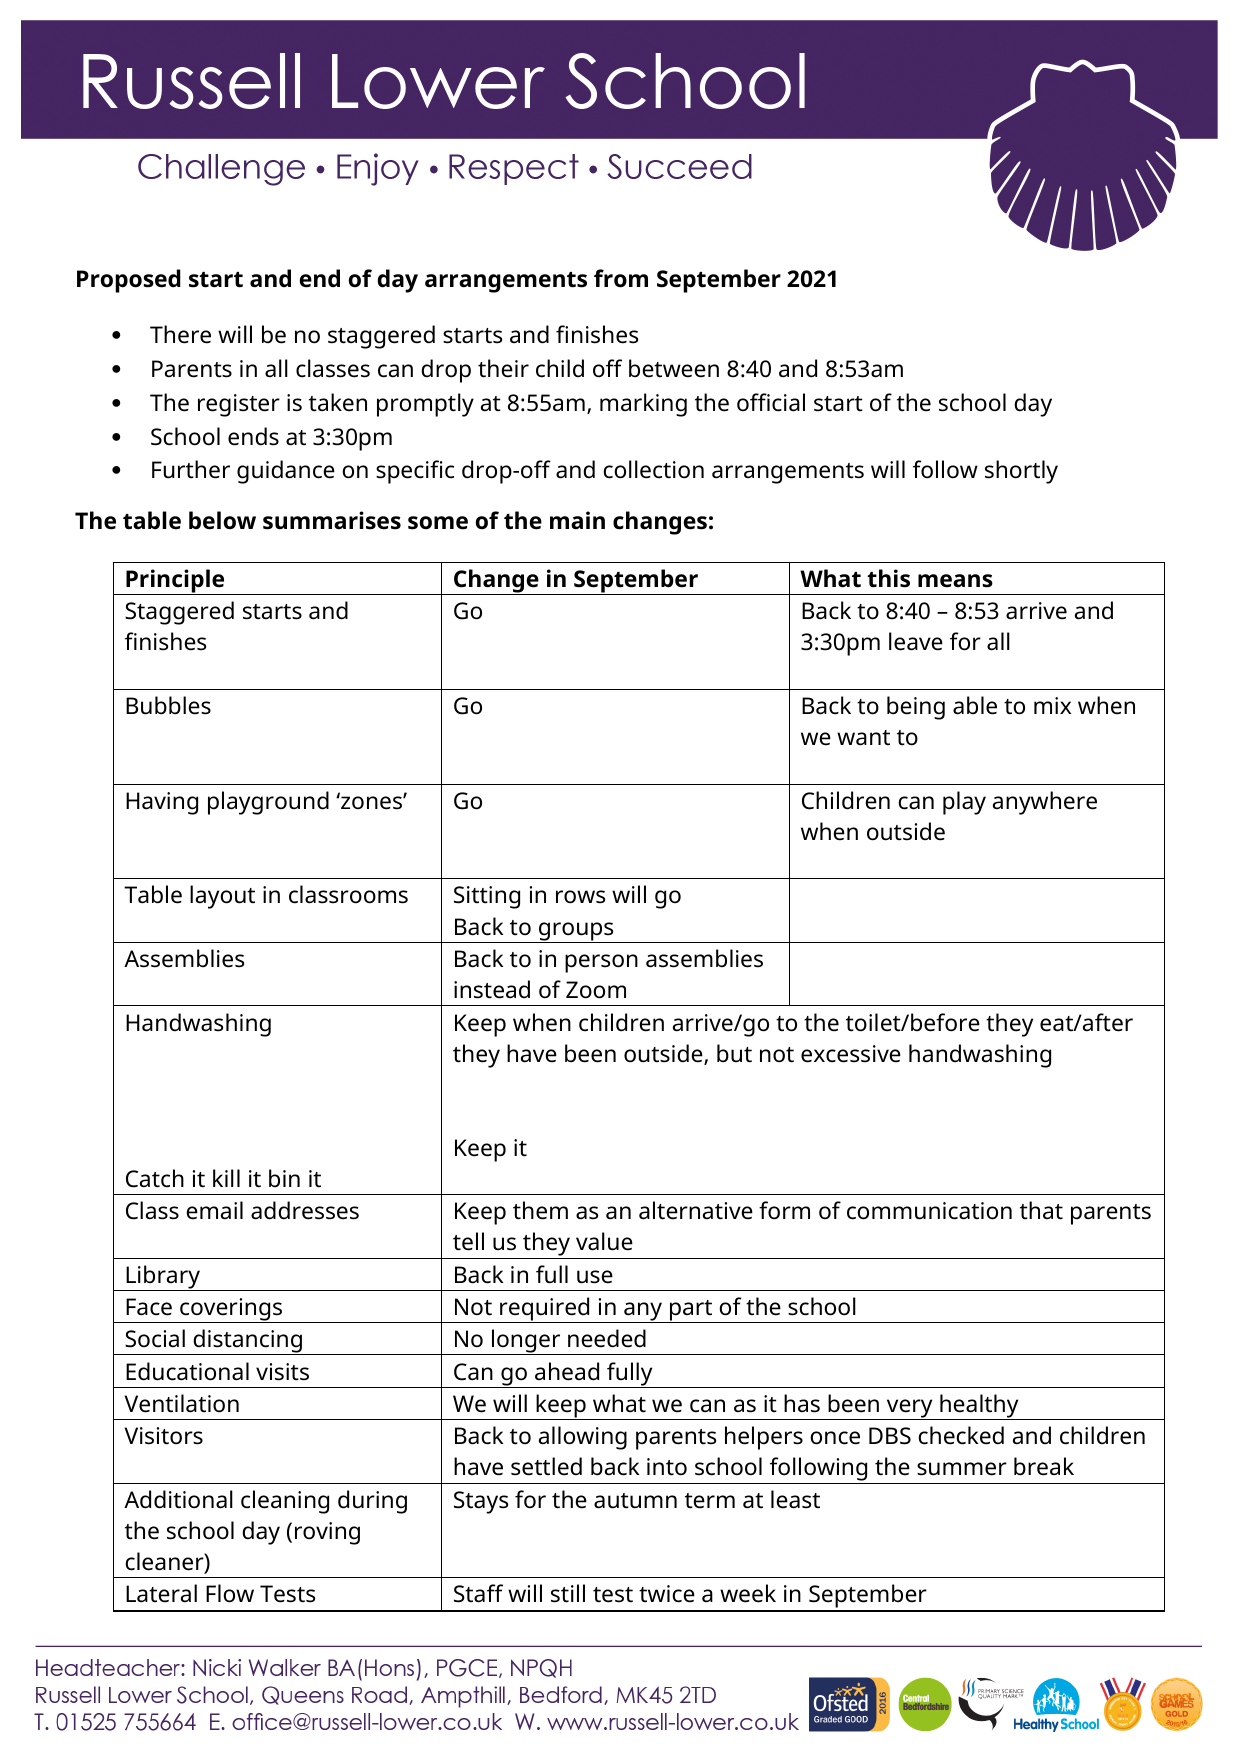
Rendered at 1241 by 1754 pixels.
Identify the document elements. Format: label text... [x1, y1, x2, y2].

table_cell Table layout in classrooms [114, 879, 441, 942]
table_cell Keep when children arrive/go to the toilet/before they eat/after they have been outside, but not excessive handwashing Keep it [442, 1006, 1164, 1194]
table_cell Back in full use [442, 1259, 1164, 1290]
table_cell Face coverings [114, 1291, 441, 1322]
table_header Change in September [442, 563, 789, 594]
table_cell Stays for the autumn term at least [442, 1484, 1164, 1577]
table_cell [790, 879, 1164, 942]
table_cell Staff will still test twice a week in September [442, 1578, 1164, 1609]
table_cell No longer needed [442, 1323, 1164, 1354]
table_cell Staggered starts and finishes [114, 595, 441, 689]
table_cell Social distancing [114, 1323, 441, 1354]
table_cell Sitting in rows will go Back to groups [442, 879, 789, 942]
table_header Principle [114, 563, 441, 594]
text Proposed start and end of day arrangements from September 2021 [75, 252, 1165, 294]
table_cell Back to in person assemblies instead of Zoom [442, 943, 789, 1005]
table_cell Bubbles [114, 690, 441, 783]
text The table below summarises some of the main changes: [75, 505, 1165, 536]
table_cell Educational visits [114, 1355, 441, 1387]
table_cell Visitors [114, 1420, 441, 1482]
table_cell Can go ahead fully [442, 1355, 1164, 1387]
table_cell [790, 943, 1164, 1005]
table_cell Not required in any part of the school [442, 1291, 1164, 1322]
table_cell Go [442, 690, 789, 783]
list School ends at 3:30pm [112, 421, 1165, 452]
table_header What this means [790, 563, 1164, 594]
table_cell Having playground ‘zones’ [114, 785, 441, 878]
table_cell Lateral Flow Tests [114, 1578, 441, 1609]
table_cell Class email addresses [114, 1195, 441, 1257]
table_cell Children can play anywhere when outside [790, 785, 1164, 878]
picture [12, 1621, 1225, 1750]
list The register is taken promptly at 8:55am, marking the official start of the school day [112, 387, 1165, 418]
table_cell Back to allowing parents helpers once DBS checked and children have settled back into school following the summer break [442, 1420, 1164, 1482]
table_cell Library [114, 1259, 441, 1290]
table_cell Additional cleaning during the school day (roving cleaner) [114, 1484, 441, 1577]
table_cell Back to being able to mix when we want to [790, 690, 1164, 783]
table_cell Ventilation [114, 1388, 441, 1419]
table_cell Keep them as an alternative form of communication that parents tell us they value [442, 1195, 1164, 1257]
table_cell Go [442, 595, 789, 689]
table_cell Handwashing Catch it kill it bin it [114, 1006, 441, 1194]
list Further guidance on specific drop-off and collection arrangements will follow shortly [112, 454, 1165, 486]
table_cell We will keep what we can as it has been very healthy [442, 1388, 1164, 1419]
table_cell Go [442, 785, 789, 878]
table_cell Back to 8:40 – 8:53 arrive and 3:30pm leave for all [790, 595, 1164, 689]
table_cell Assemblies [114, 943, 441, 1005]
list There will be no staggered starts and finishes [112, 319, 1165, 351]
list Parents in all classes can drop their child off between 8:40 and 8:53am [112, 353, 1165, 384]
picture [21, 20, 1217, 252]
